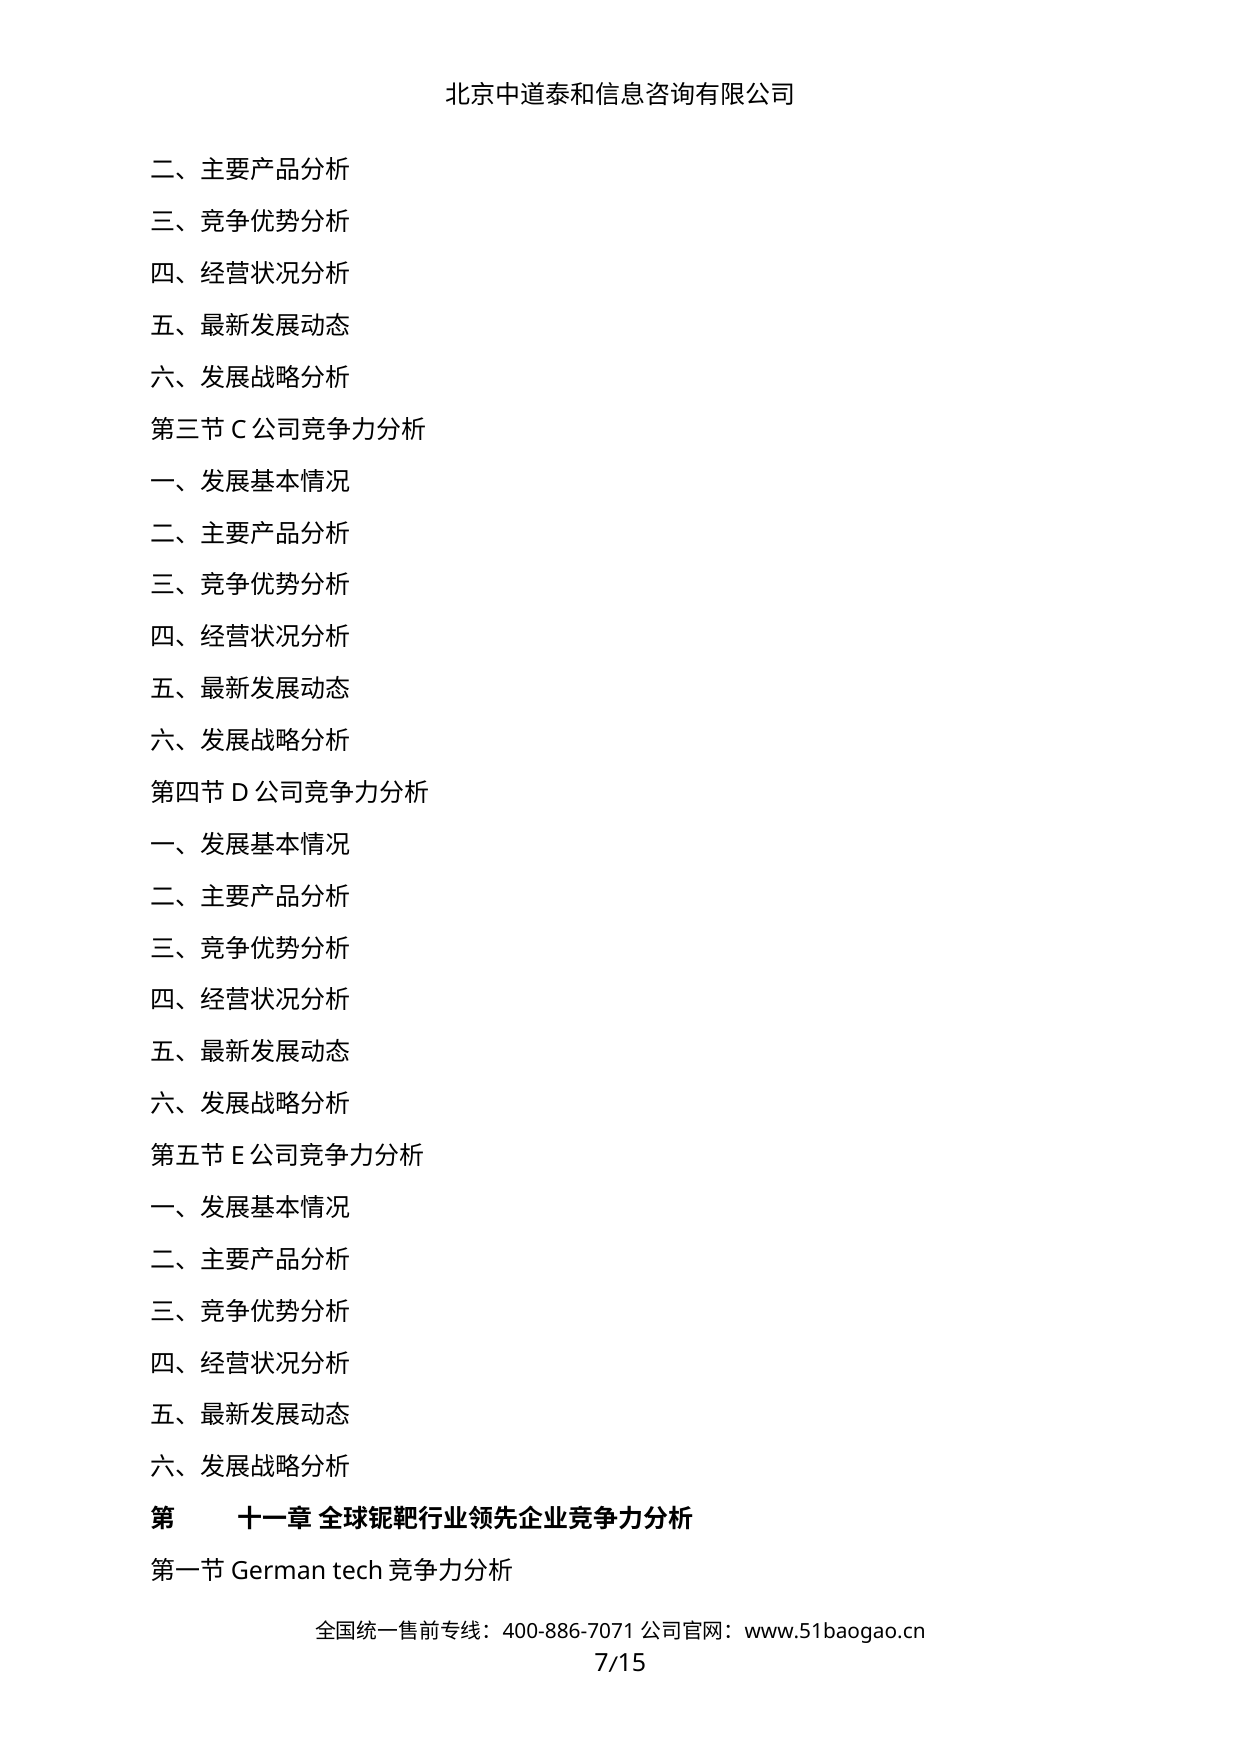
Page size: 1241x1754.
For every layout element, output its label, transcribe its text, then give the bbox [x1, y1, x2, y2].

text 一、发展基本情况 [150, 1187, 1090, 1224]
text 三、竞争优势分析 [150, 202, 1090, 238]
text 五、最新发展动态 [150, 306, 1090, 342]
text 四、经营状况分析 [150, 617, 1090, 653]
text 四、经营状况分析 [150, 980, 1090, 1016]
text 四、经营状况分析 [150, 254, 1090, 290]
text 四、经营状况分析 [150, 1343, 1090, 1379]
text 六、发展战略分析 [150, 1084, 1090, 1120]
text 第三节 C公司竞争力分析 [150, 409, 1090, 446]
text 二、主要产品分析 [150, 1239, 1090, 1276]
text 第 十一章 全球铌靶行业领先企业竞争力分析 [150, 1499, 1090, 1535]
text 二、主要产品分析 [150, 876, 1090, 912]
text 第四节 D公司竞争力分析 [150, 772, 1090, 809]
text 六、发展战略分析 [150, 721, 1090, 757]
text 六、发展战略分析 [150, 1447, 1090, 1483]
text 三、竞争优势分析 [150, 1291, 1090, 1327]
text 六、发展战略分析 [150, 357, 1090, 394]
text 二、主要产品分析 [150, 513, 1090, 549]
text 一、发展基本情况 [150, 824, 1090, 861]
text 三、竞争优势分析 [150, 565, 1090, 601]
text 第五节 E公司竞争力分析 [150, 1136, 1090, 1172]
text 一、发展基本情况 [150, 461, 1090, 497]
text 二、主要产品分析 [150, 150, 1090, 186]
text 五、最新发展动态 [150, 1032, 1090, 1068]
text 第一节 German tech竞争力分析 [150, 1551, 1090, 1587]
text 三、竞争优势分析 [150, 928, 1090, 964]
text 五、最新发展动态 [150, 1395, 1090, 1431]
text 五、最新发展动态 [150, 669, 1090, 705]
